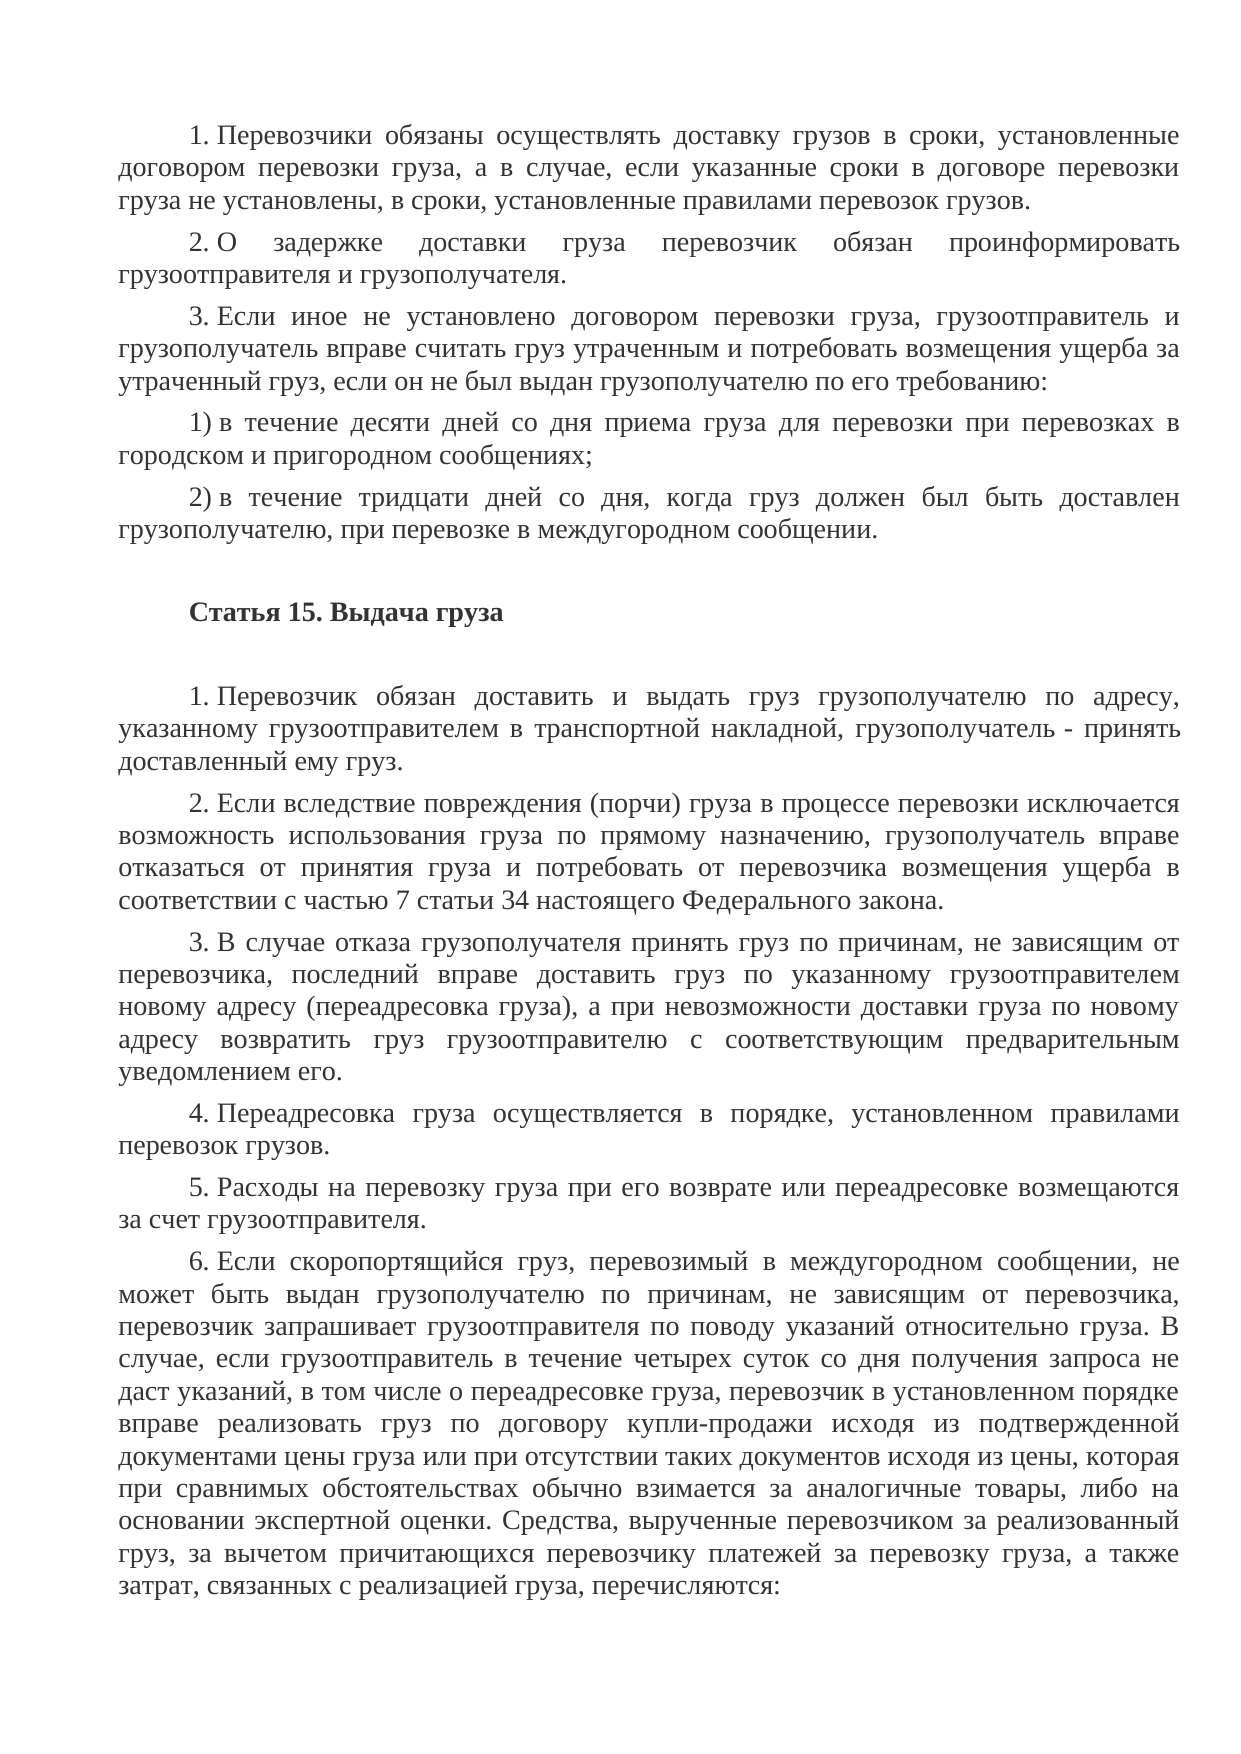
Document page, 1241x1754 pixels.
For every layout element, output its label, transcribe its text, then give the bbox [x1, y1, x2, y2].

text 2) в течение тридцати дней со дня, когда груз должен был быть доставлен грузополучателю, при перевозке в междугородном сообщении. [118, 479, 1181, 544]
text 1. Перевозчики обязаны осуществлять доставку грузов в сроки, установленные договором перевозки груза, а в случае, если указанные сроки в договоре перевозки груза не установлены, в сроки, установленные правилами перевозок грузов. [118, 118, 1181, 215]
text 3. В случае отказа грузополучателя принять груз по причинам, не зависящим от перевозчика, последний вправе доставить груз по указанному грузоотправителем новому адресу (переадресовка груза), а при невозможности доставки груза по новому адресу возвратить груз грузоотправителю с соответствующим предварительным уведомлением его. [118, 924, 1181, 1087]
text Статья 15. Выдача груза [188, 596, 1181, 628]
text 1) в течение десяти дней со дня приема груза для перевозки при перевозках в городском и пригородном сообщениях; [118, 405, 1181, 470]
text 2. Если вследствие повреждения (порчи) груза в процессе перевозки исключается возможность использования груза по прямому назначению, грузополучатель вправе отказаться от принятия груза и потребовать от перевозчика возмещения ущерба в соответствии с частью 7 статьи 34 настоящего Федерального закона. [118, 786, 1181, 915]
text 4. Переадресовка груза осуществляется в порядке, установленном правилами перевозок грузов. [118, 1096, 1181, 1161]
text 3. Если иное не установлено договором перевозки груза, грузоотправитель и грузополучатель вправе считать груз утраченным и потребовать возмещения ущерба за утраченный груз, если он не был выдан грузополучателю по его требованию: [118, 299, 1181, 396]
text 2. О задержке доставки груза перевозчик обязан проинформировать грузоотправителя и грузополучателя. [118, 225, 1181, 289]
text 6. Если скоропортящийся груз, перевозимый в междугородном сообщении, не может быть выдан грузополучателю по причинам, не зависящим от перевозчика, перевозчик запрашивает грузоотправителя по поводу указаний относительно груза. В случае, если грузоотправитель в течение четырех суток со дня получения запроса не даст указаний, в том числе о переадресовке груза, перевозчик в установленном порядке вправе реализовать груз по договору купли-продажи исходя из подтвержденной документами цены груза или при отсутствии таких документов исходя из цены, которая при сравнимых обстоятельствах обычно взимается за аналогичные товары, либо на основании экспертной оценки. Средства, вырученные перевозчиком за реализованный груз, за вычетом причитающихся перевозчику платежей за перевозку груза, а также затрат, связанных с реализацией груза, перечисляются: [118, 1244, 1181, 1601]
text 1. Перевозчик обязан доставить и выдать груз грузополучателю по адресу, указанному грузоотправителем в транспортной накладной, грузополучатель - принять доставленный ему груз. [118, 679, 1181, 776]
text 5. Расходы на перевозку груза при его возврате или переадресовке возмещаются за счет грузоотправителя. [118, 1170, 1181, 1235]
